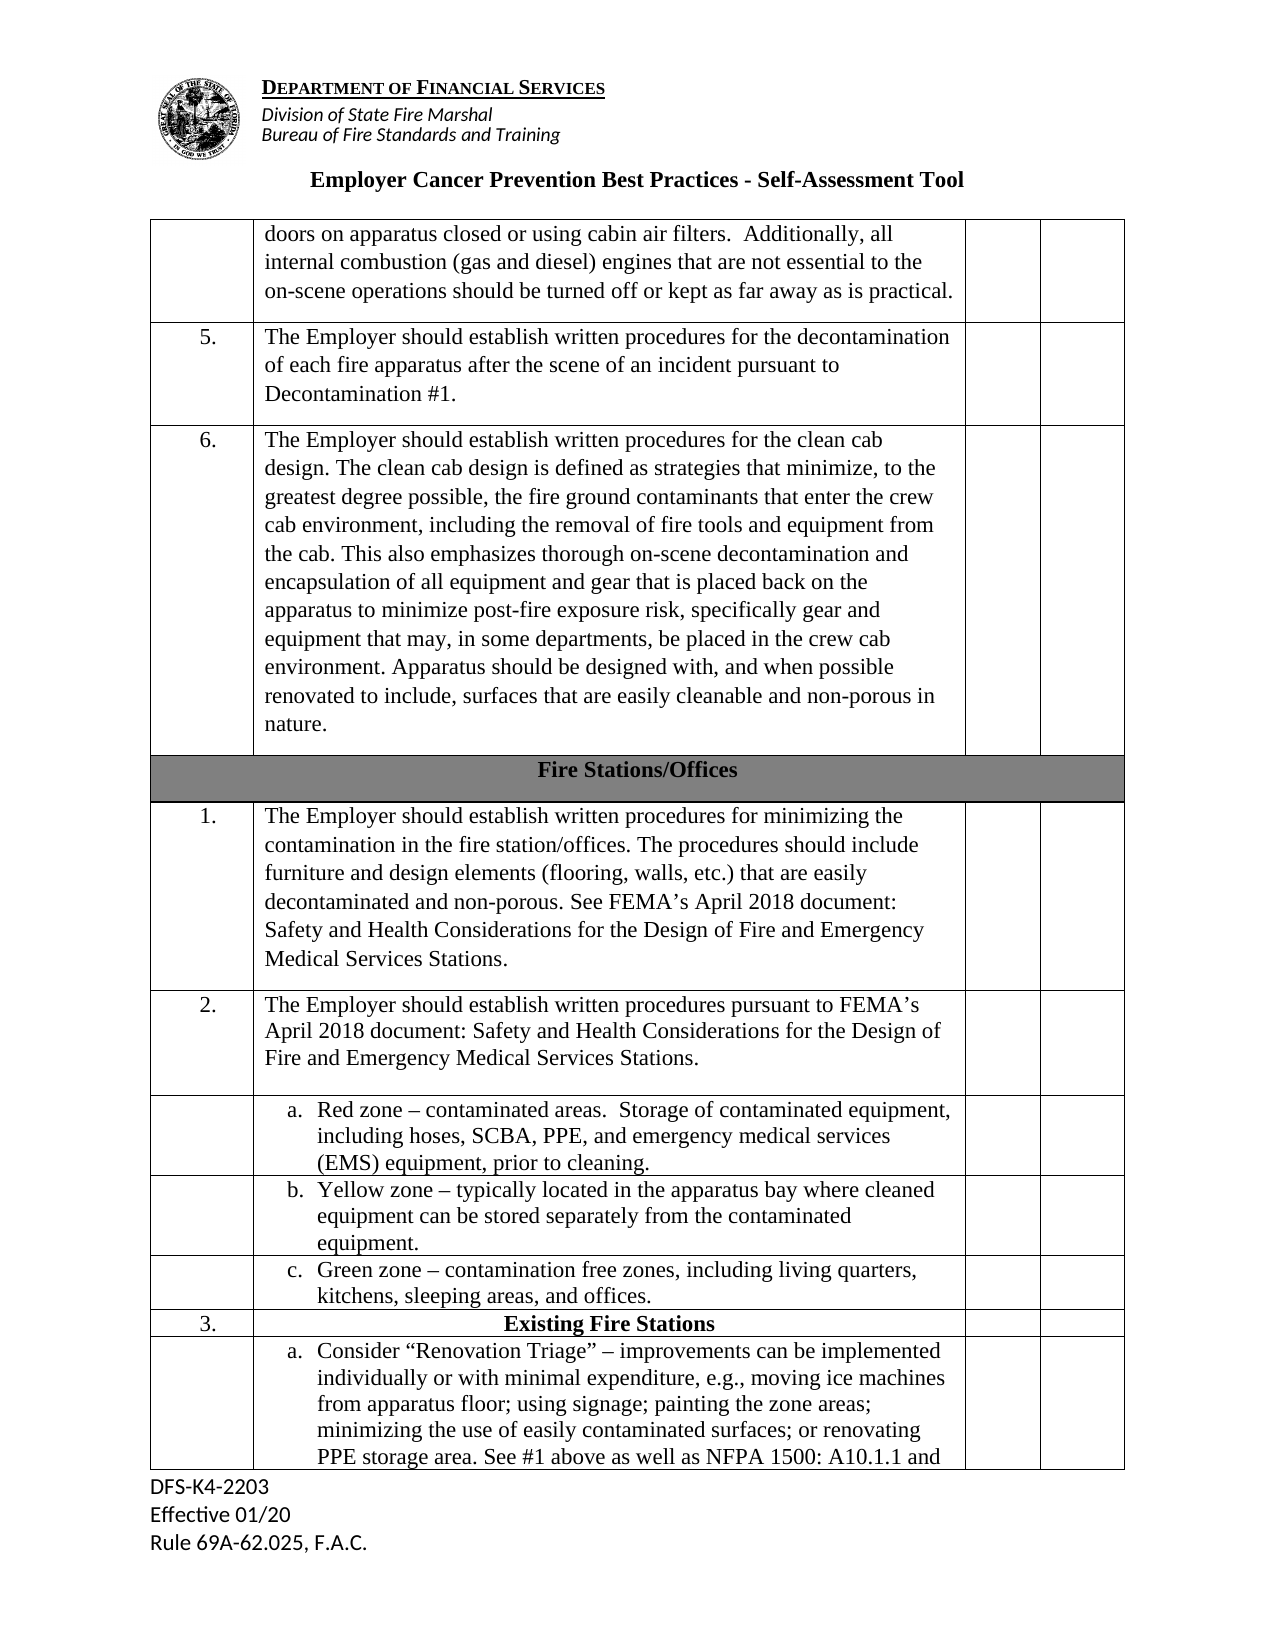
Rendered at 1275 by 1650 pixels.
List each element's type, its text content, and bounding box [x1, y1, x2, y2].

table_cell [151, 1096, 253, 1175]
table_cell [966, 991, 1040, 1095]
table_cell [966, 1256, 1040, 1309]
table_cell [254, 220, 965, 322]
table_cell [966, 323, 1040, 425]
table_cell [151, 1256, 253, 1309]
table_cell [966, 220, 1040, 322]
table_cell [1041, 323, 1124, 425]
table_cell The Employer should establish written procedures for minimizing the contamination in the fire station/offices. The procedures should include furniture and design elements (flooring, walls, etc.) that are easily decontaminated and non-porous. See FEMA’s April 2018 document: Safety and Health Considerations for the Design of Fire and Emergency Medical Services Stations. [254, 803, 965, 990]
table_cell [151, 323, 253, 425]
table_cell Existing Fire Stations [254, 1310, 965, 1336]
table_cell [151, 1176, 253, 1255]
table_cell [1041, 991, 1124, 1095]
table_cell [151, 1337, 253, 1469]
table_cell [151, 991, 253, 1095]
table_cell [151, 426, 253, 755]
table_cell [151, 1310, 253, 1336]
table_cell Fire Stations/Offices [151, 756, 1124, 801]
table_cell [966, 426, 1040, 755]
table_cell [1041, 1176, 1124, 1255]
table_cell [1041, 1337, 1124, 1469]
table_cell [151, 220, 253, 322]
table_cell [1041, 1256, 1124, 1309]
table_cell [966, 1310, 1040, 1336]
table_cell [1041, 803, 1124, 990]
table_cell [1041, 220, 1124, 322]
table_cell [966, 1096, 1040, 1175]
table_cell [966, 803, 1040, 990]
table_cell [966, 1337, 1040, 1469]
table_cell Green zone – contamination free zones, including living quarters, kitchens, sleeping areas, and offices. [254, 1256, 965, 1309]
table_cell [1041, 426, 1124, 755]
table_cell [1041, 1310, 1124, 1336]
table_cell [1041, 1096, 1124, 1175]
table_cell [151, 803, 253, 990]
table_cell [254, 1337, 965, 1469]
table_cell Red zone – contaminated areas. Storage of contaminated equipment, including hoses, SCBA, PPE, and emergency medical services (EMS) equipment, prior to cleaning. [254, 1096, 965, 1175]
table_cell [966, 1176, 1040, 1255]
table_cell The Employer should establish written procedures for the clean cab design. The clean cab design is defined as strategies that minimize, to the greatest degree possible, the fire ground contaminants that enter the crew cab environment, including the removal of fire tools and equipment from the cab. This also emphasizes thorough on-scene decontamination and encapsulation of all equipment and gear that is placed back on the apparatus to minimize post-fire exposure risk, specifically gear and equipment that may, in some departments, be placed in the crew cab environment. Apparatus should be designed with, and when possible renovated to include, surfaces that are easily cleanable and non-porous in nature. [254, 426, 965, 755]
table_cell The Employer should establish written procedures pursuant to FEMA’s April 2018 document: Safety and Health Considerations for the Design of Fire and Emergency Medical Services Stations.. [254, 991, 965, 1095]
table_cell Yellow zone – typically located in the apparatus bay where cleaned equipment can be stored separately from the contaminated equipment. [254, 1176, 965, 1255]
table_cell The Employer should establish written procedures for the decontamination of each fire apparatus after the scene of an incident pursuant to Decontamination #1. [254, 323, 965, 425]
